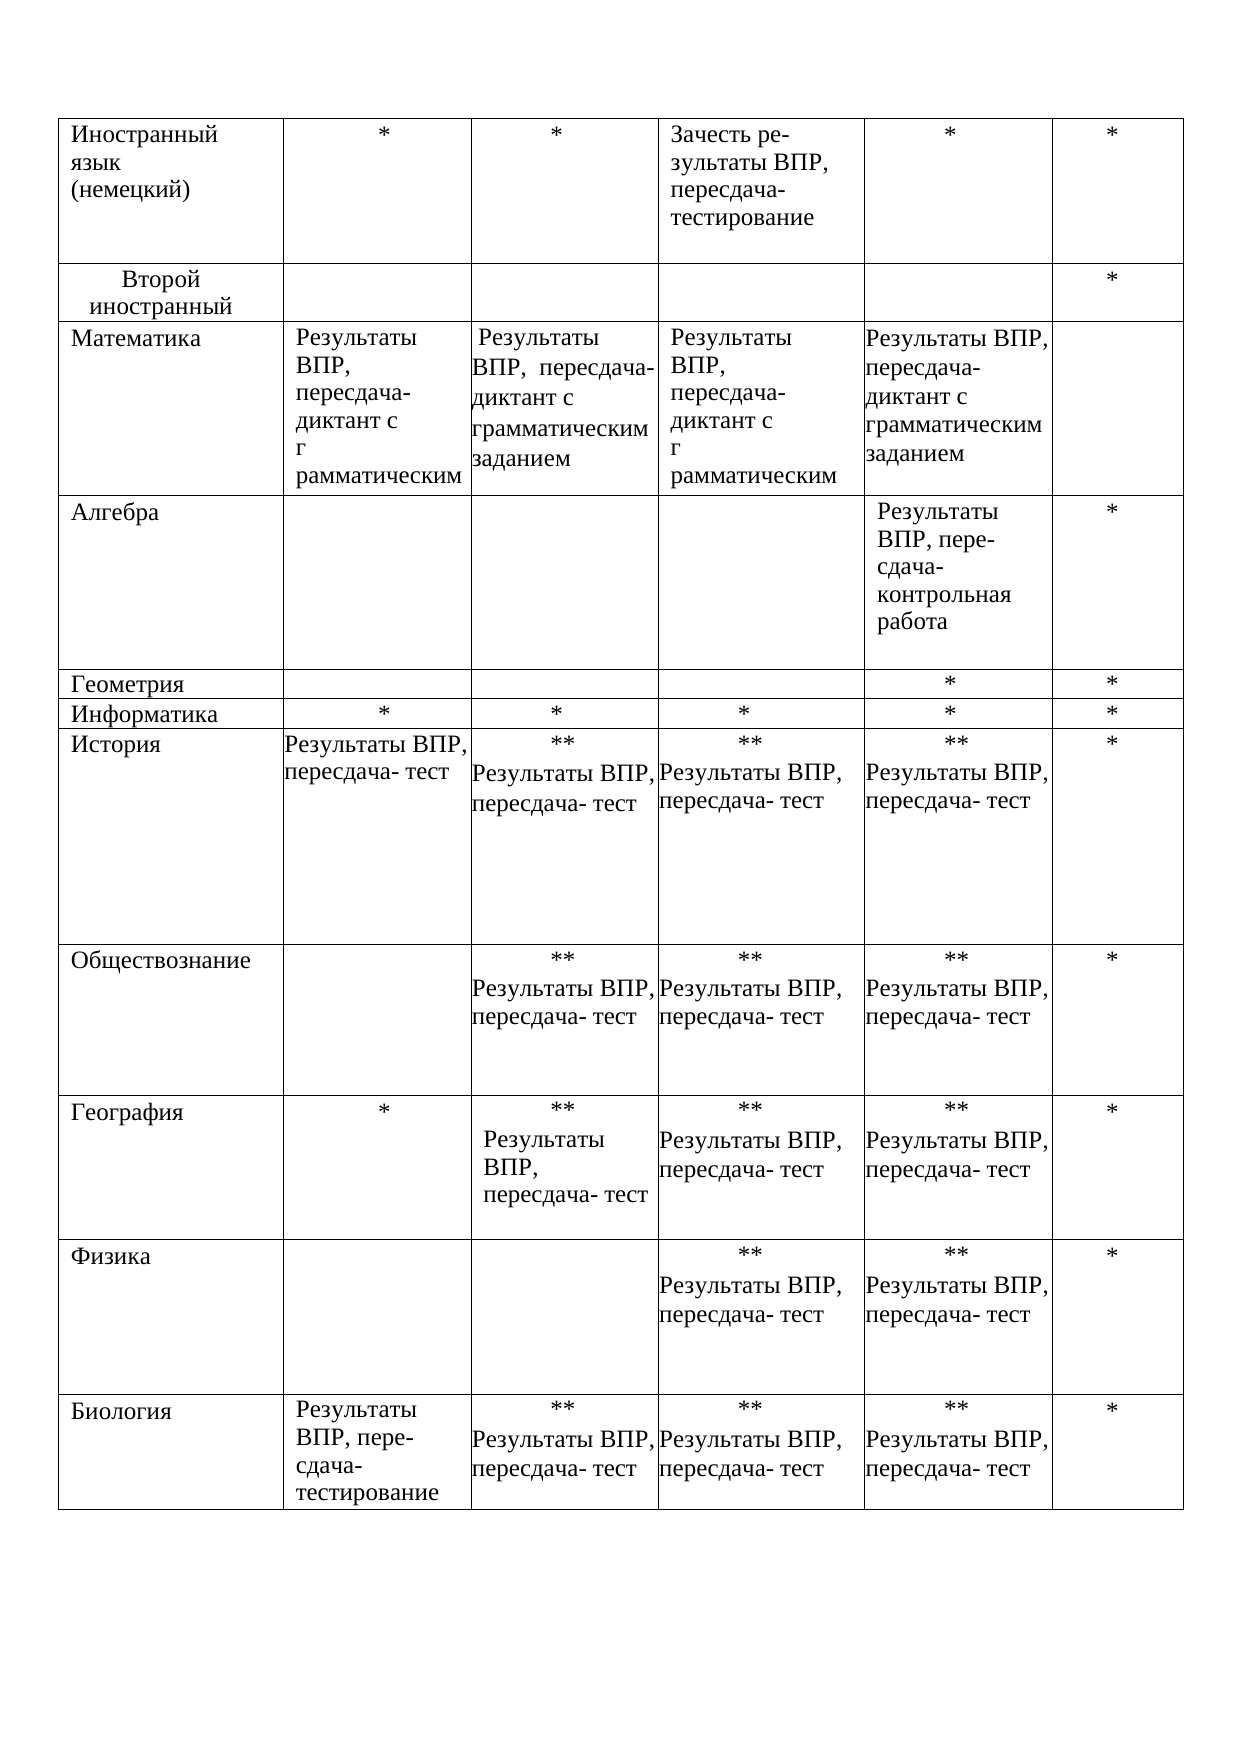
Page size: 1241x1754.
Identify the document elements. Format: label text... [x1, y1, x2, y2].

table_cell ** Результаты ВПР, пересдача- тест [472, 1096, 658, 1239]
table_cell Алгебра [59, 496, 283, 669]
table_cell * [1053, 699, 1183, 728]
table_cell * [284, 119, 471, 263]
table_cell * [1053, 1240, 1183, 1394]
table_cell [284, 496, 471, 669]
table_cell Второй иностранный язык (анг.) [59, 264, 283, 321]
table_cell ** Результаты ВПР, пересдача- тест [865, 1096, 1052, 1239]
table_cell * [284, 699, 471, 728]
table_cell Геометрия [59, 670, 283, 698]
table_cell [472, 264, 658, 321]
table_cell Результаты ВПР, пере-сдача-тестирование [284, 1395, 471, 1509]
table_cell ** Результаты ВПР, пересдача- тест [472, 945, 658, 1094]
table_cell ** Результаты ВПР, пересдача- тест [865, 945, 1052, 1094]
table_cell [284, 322, 471, 495]
table_cell ** Результаты ВПР, пересдача- тест [659, 1240, 864, 1394]
table_cell ** Результаты ВПР, пересдача- тест [472, 1395, 658, 1509]
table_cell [659, 322, 864, 495]
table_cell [472, 322, 658, 495]
table_cell * [1053, 1395, 1183, 1509]
table_cell [659, 264, 864, 321]
table_cell [284, 264, 471, 321]
table_cell ** Результаты ВПР, пересдача- тест [472, 729, 658, 944]
table_cell [284, 1240, 471, 1394]
table_cell [472, 670, 658, 698]
table_cell * [865, 119, 1052, 263]
table_cell [659, 496, 864, 669]
table_cell ** Результаты ВПР, пересдача- тест [865, 729, 1052, 944]
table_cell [865, 1395, 1052, 1509]
table_cell [284, 945, 471, 1094]
table_cell Результаты ВПР, пере-сдача-контрольная работа [865, 496, 1052, 669]
table_cell * [472, 119, 658, 263]
table_cell Обществознание [59, 945, 283, 1094]
table_cell [472, 1240, 658, 1394]
table_cell [865, 264, 1052, 321]
table_cell ** Результаты ВПР, пересдача- тест [659, 1395, 864, 1509]
table_cell * [865, 699, 1052, 728]
table_cell ** Результаты ВПР, пересдача- тест [659, 945, 864, 1094]
table_cell Результаты ВПР, пересдача- тест [284, 729, 471, 944]
table_cell Иностранный язык (немецкий) [59, 119, 283, 263]
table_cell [865, 322, 1052, 495]
table_cell * [1053, 119, 1183, 263]
table_cell [659, 670, 864, 698]
table_cell [284, 670, 471, 698]
table_cell * [1053, 496, 1183, 669]
table_cell * [472, 699, 658, 728]
table_cell * [284, 1096, 471, 1239]
table_cell ** Результаты ВПР, пересдача- тест [659, 729, 864, 944]
table_cell География [59, 1096, 283, 1239]
table_cell * [1053, 945, 1183, 1094]
table_cell Математика [59, 322, 283, 495]
table_cell ** Результаты ВПР, пересдача- тест [865, 1240, 1052, 1394]
table_cell * [1053, 729, 1183, 944]
table_cell Информатика [59, 699, 283, 728]
table_cell [472, 496, 658, 669]
table_cell Зачесть ре-зультаты ВПР, пересдача-тестирование [659, 119, 864, 263]
table_cell * [865, 670, 1052, 698]
table_cell ** Результаты ВПР, пересдача- тест [659, 1096, 864, 1239]
table_cell * [1053, 1096, 1183, 1239]
table_cell Физика [59, 1240, 283, 1394]
table_cell * [659, 699, 864, 728]
table_cell [1053, 322, 1183, 495]
table_cell * [1053, 670, 1183, 698]
table_cell * [1053, 264, 1183, 321]
table_cell Биология [59, 1395, 283, 1509]
table_cell История [59, 729, 283, 944]
